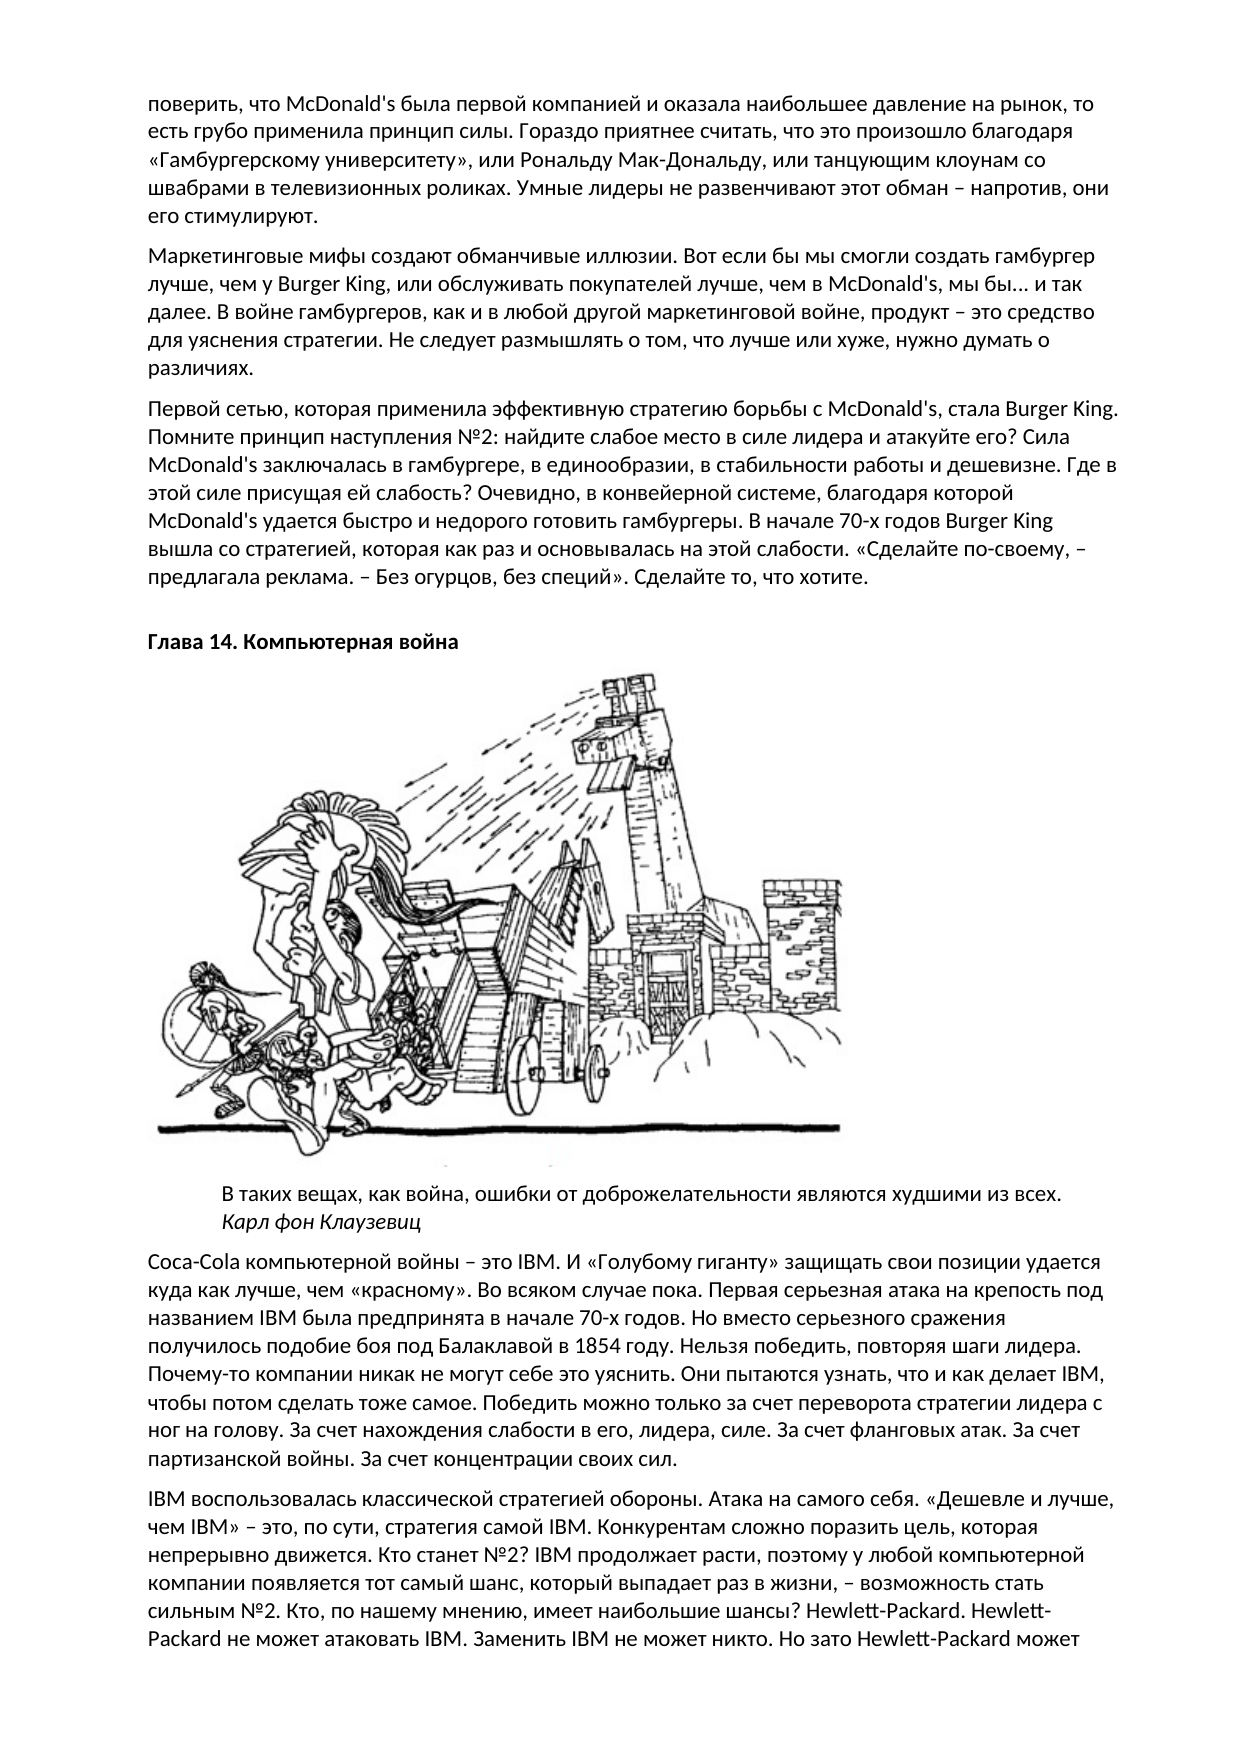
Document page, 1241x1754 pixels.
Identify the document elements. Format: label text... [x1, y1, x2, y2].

picture [147, 668, 856, 1167]
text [148, 1484, 1122, 1652]
text Маркетинговые мифы создают обманчивые иллюзии. Вот если бы мы смогли создать гамбургер лучше, чем у Burger King, или обслуживать покупателей лучше, чем в McDonald's, мы бы... и так далее. В войне гамбургеров, как и в любой другой маркетинговой войне, продукт – это средство для уяснения стратегии. Не следует размышлять о том, что лучше или хуже, нужно думать о различиях. [148, 241, 1122, 381]
text В таких вещах, как война, ошибки от доброжелательности являются худшими из всех. Карл фон Клаузевиц [221, 1179, 1122, 1235]
text Первой сетью, которая применила эффективную стратегию борьбы с McDonald's, стала Burger King. Помните принцип наступления №2: найдите слабое место в силе лидера и атакуйте его? Сила McDonald's заключалась в гамбургере, в единообразии, в стабильности работы и дешевизне. Где в этой силе присущая ей слабость? Очевидно, в конвейерной системе, благодаря которой McDonald's удается быстро и недорого готовить гамбургеры. В начале 70-х годов Burger King вышла со стратегией, которая как раз и основывалась на этой слабости. «Сделайте по-своему, – предлагала реклама. – Без огурцов, без специй». Сделайте то, что хотите. [148, 394, 1122, 590]
text Coca-Cola компьютерной войны – это IBM. И «Голубому гиганту» защищать свои позиции удается куда как лучше, чем «красному». Во всяком случае пока. Первая серьезная атака на крепость под названием IBM была предпринята в начале 70-х годов. Но вместо серьезного сражения получилось подобие боя под Балаклавой в 1854 году. Нельзя победить, повторяя шаги лидера. Почему-то компании никак не могут себе это уяснить. Они пытаются узнать, что и как делает IBM, чтобы потом сделать тоже самое. Победить можно только за счет переворота стратегии лидера с ног на голову. За счет нахождения слабости в его, лидера, силе. За счет фланговых атак. За счет партизанской войны. За счет концентрации своих сил. [148, 1247, 1122, 1472]
text Глава 14. Компьютерная война [148, 627, 1122, 656]
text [148, 89, 1122, 229]
